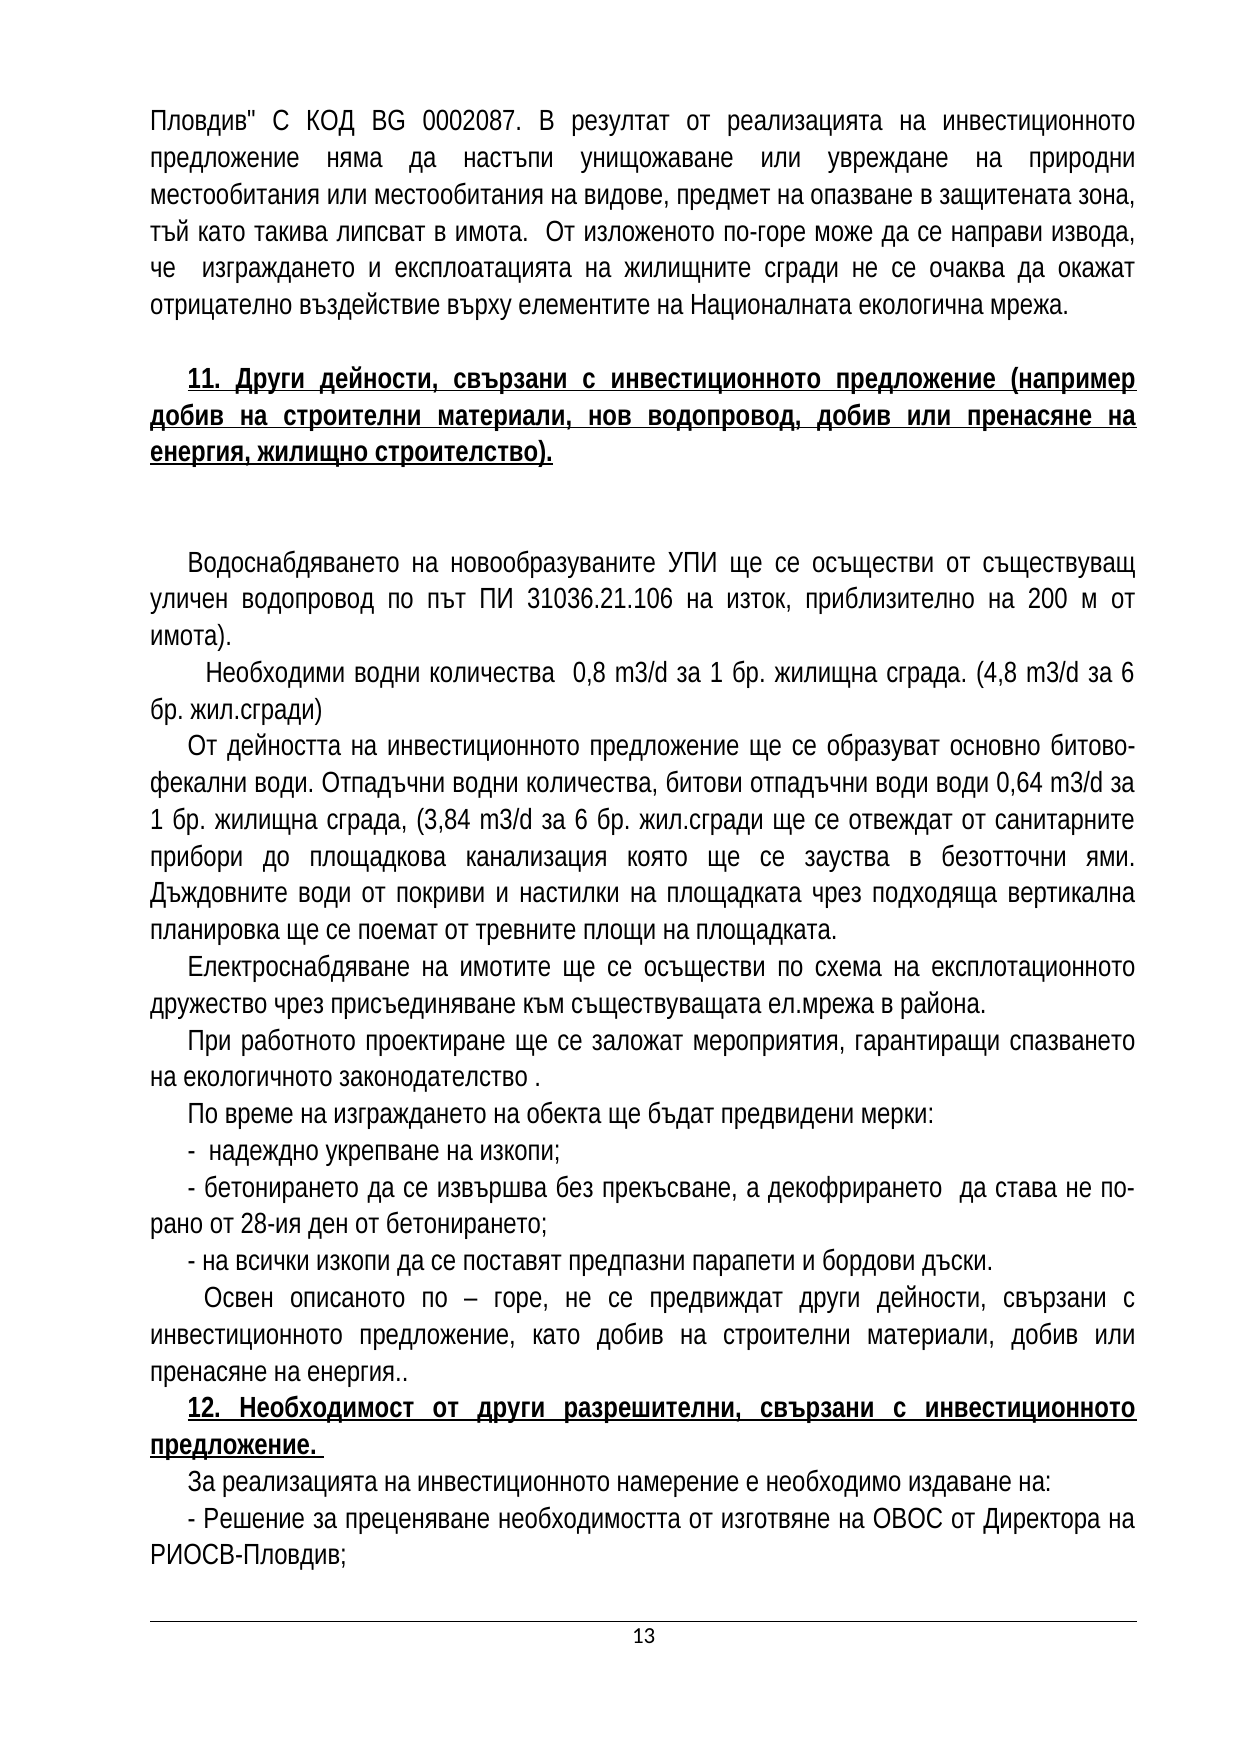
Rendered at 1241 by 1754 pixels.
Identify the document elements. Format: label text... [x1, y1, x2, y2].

text - на всички изкопи да се поставят предпазни парапети и бордови дъски. [150, 1243, 1137, 1277]
text При работното проектиране ще се заложат мероприятия, гарантиращи спазването на екологичното законодателство . [150, 1023, 1137, 1093]
text 11. Други дейности, свързани с инвестиционното предложение (например добив на строителни материали, нов водопровод, добив или пренасяне на енергия, жилищно строителство). [150, 361, 1137, 427]
text За реализацията на инвестиционното намерение е необходимо издаване на: [150, 1464, 1137, 1497]
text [150, 103, 1137, 321]
text 12. Необходимост от други разрешителни, свързани с инвестиционното предложение. [150, 1390, 1137, 1461]
text Водоснабдяването на новообразуваните УПИ ще се осъществи от съществуващ уличен водопровод по път ПИ 31036.21.106 на изток, приблизително на 200 м от имота). [150, 545, 1137, 652]
text Необходими водни количества 0,8 m3/d за 1 бр. жилищна сграда. (4,8 m3/d за 6 бр. жил.сгради) [150, 655, 1137, 725]
text - бетонирането да се извършва без прекъсване, а декофрирането да става не по-рано от 28-ия ден от бетонирането; [150, 1170, 1137, 1240]
text Освен описаното по – горе, не се предвиждат други дейности, свързани с инвестиционното предложение, като добив на строителни материали, добив или пренасяне на енергия.. [150, 1280, 1137, 1387]
text - Решение за преценяване необходимостта от изготвяне на ОВОС от Директора на РИОСВ-Пловдив; [150, 1501, 1137, 1571]
text - надеждно укрепване на изкопи; [150, 1133, 1137, 1166]
text От дейността на инвестиционното предложение ще се образуват основно битово-фекални води. Отпадъчни водни количества, битови отпадъчни води води 0,64 m3/d за 1 бр. жилищна сграда, (3,84 m3/d за 6 бр. жил.сгради ще се отвеждат от санитарните прибори до площадкова канализация която ще се зауства в безотточни ями. Дъждовните води от покриви и настилки на площадката чрез подходяща вертикална планировка ще се поемат от тревните площи на площадката. [150, 728, 1137, 946]
text Електроснабдяване на имотите ще се осъществи по схема на експлотационното дружество чрез присъединяване към съществуващата ел.мрежа в района. [150, 949, 1137, 1019]
text 11. Други дейности, свързани с инвестиционното предложение (например добив на строителни материали, нов водопровод, добив или пренасяне на енергия, жилищно строителство). [150, 428, 1137, 468]
text По време на изграждането на обекта ще бъдат предвидени мерки: [150, 1096, 1137, 1130]
